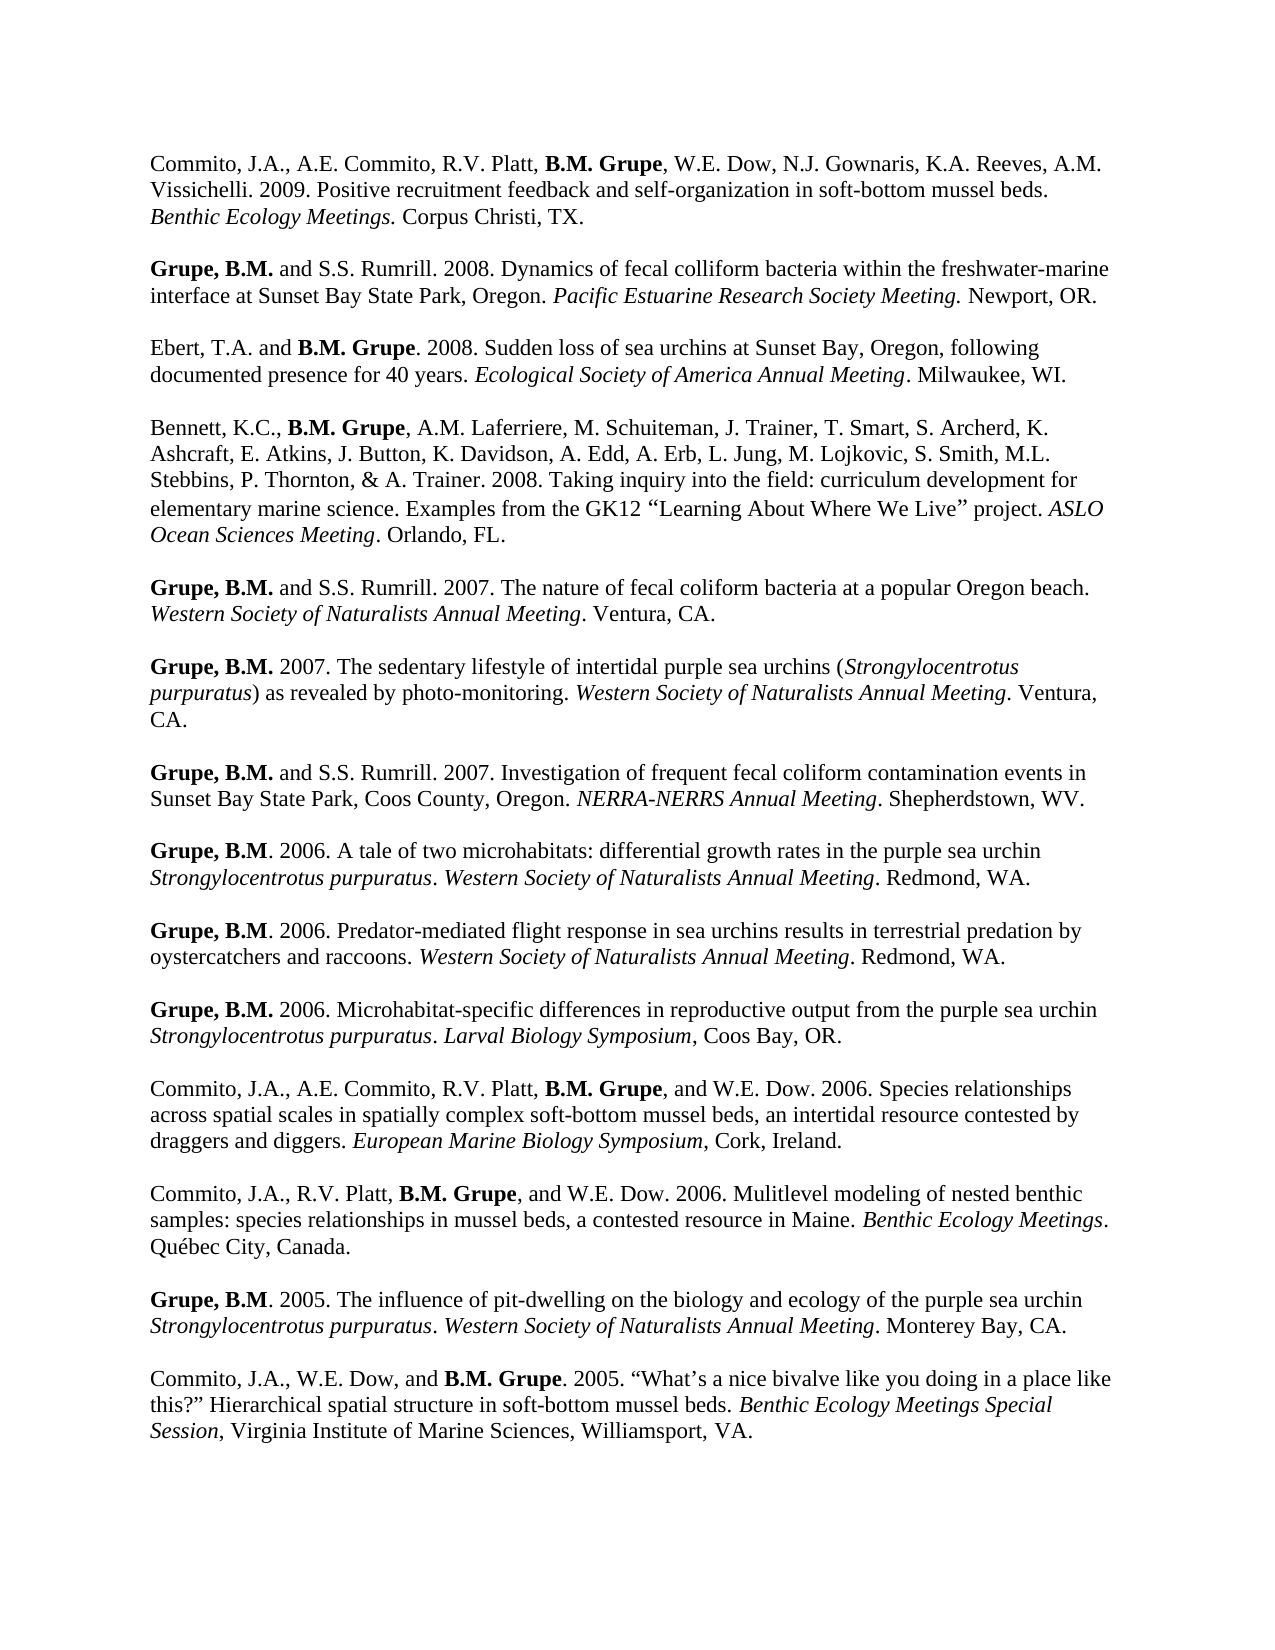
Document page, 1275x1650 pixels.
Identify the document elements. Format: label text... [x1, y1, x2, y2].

text Grupe, B.M. 2006. Microhabitat-specific differences in reproductive output from the purple sea urchin Strongylocentrotus purpuratus. Larval Biology Symposium, Coos Bay, OR. [150, 996, 1125, 1048]
text Grupe, B.M. and S.S. Rumrill. 2008. Dynamics of fecal colliform bacteria within the freshwater-marine interface at Sunset Bay State Park, Oregon. Pacific Estuarine Research Society Meeting. Newport, OR. [150, 255, 1125, 308]
text Commito, J.A., A.E. Commito, R.V. Platt, B.M. Grupe, and W.E. Dow. 2006. Species relationships across spatial scales in spatially complex soft-bottom mussel beds, an intertidal resource contested by draggers and diggers. European Marine Biology Symposium, Cork, Ireland. [150, 1075, 1125, 1154]
text Commito, J.A., A.E. Commito, R.V. Platt, B.M. Grupe, W.E. Dow, N.J. Gownaris, K.A. Reeves, A.M. Vissichelli. 2009. Positive recruitment feedback and self-organization in soft-bottom mussel beds. Benthic Ecology Meetings. Corpus Christi, TX. [150, 150, 1125, 229]
text Grupe, B.M. 2006. Predator-mediated flight response in sea urchins results in terrestrial predation by oystercatchers and raccoons. Western Society of Naturalists Annual Meeting. Redmond, WA. [150, 917, 1125, 969]
text Commito, J.A., R.V. Platt, B.M. Grupe, and W.E. Dow. 2006. Mulitlevel modeling of nested benthic samples: species relationships in mussel beds, a contested resource in Maine. Benthic Ecology Meetings. Québec City, Canada. [150, 1180, 1125, 1259]
text Grupe, B.M. and S.S. Rumrill. 2007. Investigation of frequent fecal coliform contamination events in Sunset Bay State Park, Coos County, Oregon. NERRA-NERRS Annual Meeting. Shepherdstown, WV. [150, 758, 1125, 811]
text Bennett, K.C., B.M. Grupe, A.M. Laferriere, M. Schuiteman, J. Trainer, T. Smart, S. Archerd, K. Ashcraft, E. Atkins, J. Button, K. Davidson, A. Edd, A. Erb, L. Jung, M. Lojkovic, S. Smith, M.L. Stebbins, P. Thornton, & A. Trainer. 2008. Taking inquiry into the field: curriculum development for elementary marine science. Examples from the GK12 “Learning About Where We Live” project. ASLO Ocean Sciences Meeting. Orlando, FL. [150, 413, 1125, 548]
text Grupe, B.M. 2007. The sedentary lifestyle of intertidal purple sea urchins (Strongylocentrotus purpuratus) as revealed by photo-monitoring. Western Society of Naturalists Annual Meeting. Ventura, CA. [150, 653, 1125, 732]
text Commito, J.A., W.E. Dow, and B.M. Grupe. 2005. “What’s a nice bivalve like you doing in a place like this?” Hierarchical spatial structure in soft-bottom mussel beds. Benthic Ecology Meetings Special Session, Virginia Institute of Marine Sciences, Williamsport, VA. [150, 1365, 1125, 1444]
text Grupe, B.M. and S.S. Rumrill. 2007. The nature of fecal coliform bacteria at a popular Oregon beach. Western Society of Naturalists Annual Meeting. Ventura, CA. [150, 574, 1125, 627]
text Ebert, T.A. and B.M. Grupe. 2008. Sudden loss of sea urchins at Sunset Bay, Oregon, following documented presence for 40 years. Ecological Society of America Annual Meeting. Milwaukee, WI. [150, 334, 1125, 387]
text Grupe, B.M. 2006. A tale of two microhabitats: differential growth rates in the purple sea urchin Strongylocentrotus purpuratus. Western Society of Naturalists Annual Meeting. Redmond, WA. [150, 838, 1125, 890]
text Grupe, B.M. 2005. The influence of pit-dwelling on the biology and ecology of the purple sea urchin Strongylocentrotus purpuratus. Western Society of Naturalists Annual Meeting. Monterey Bay, CA. [150, 1286, 1125, 1338]
